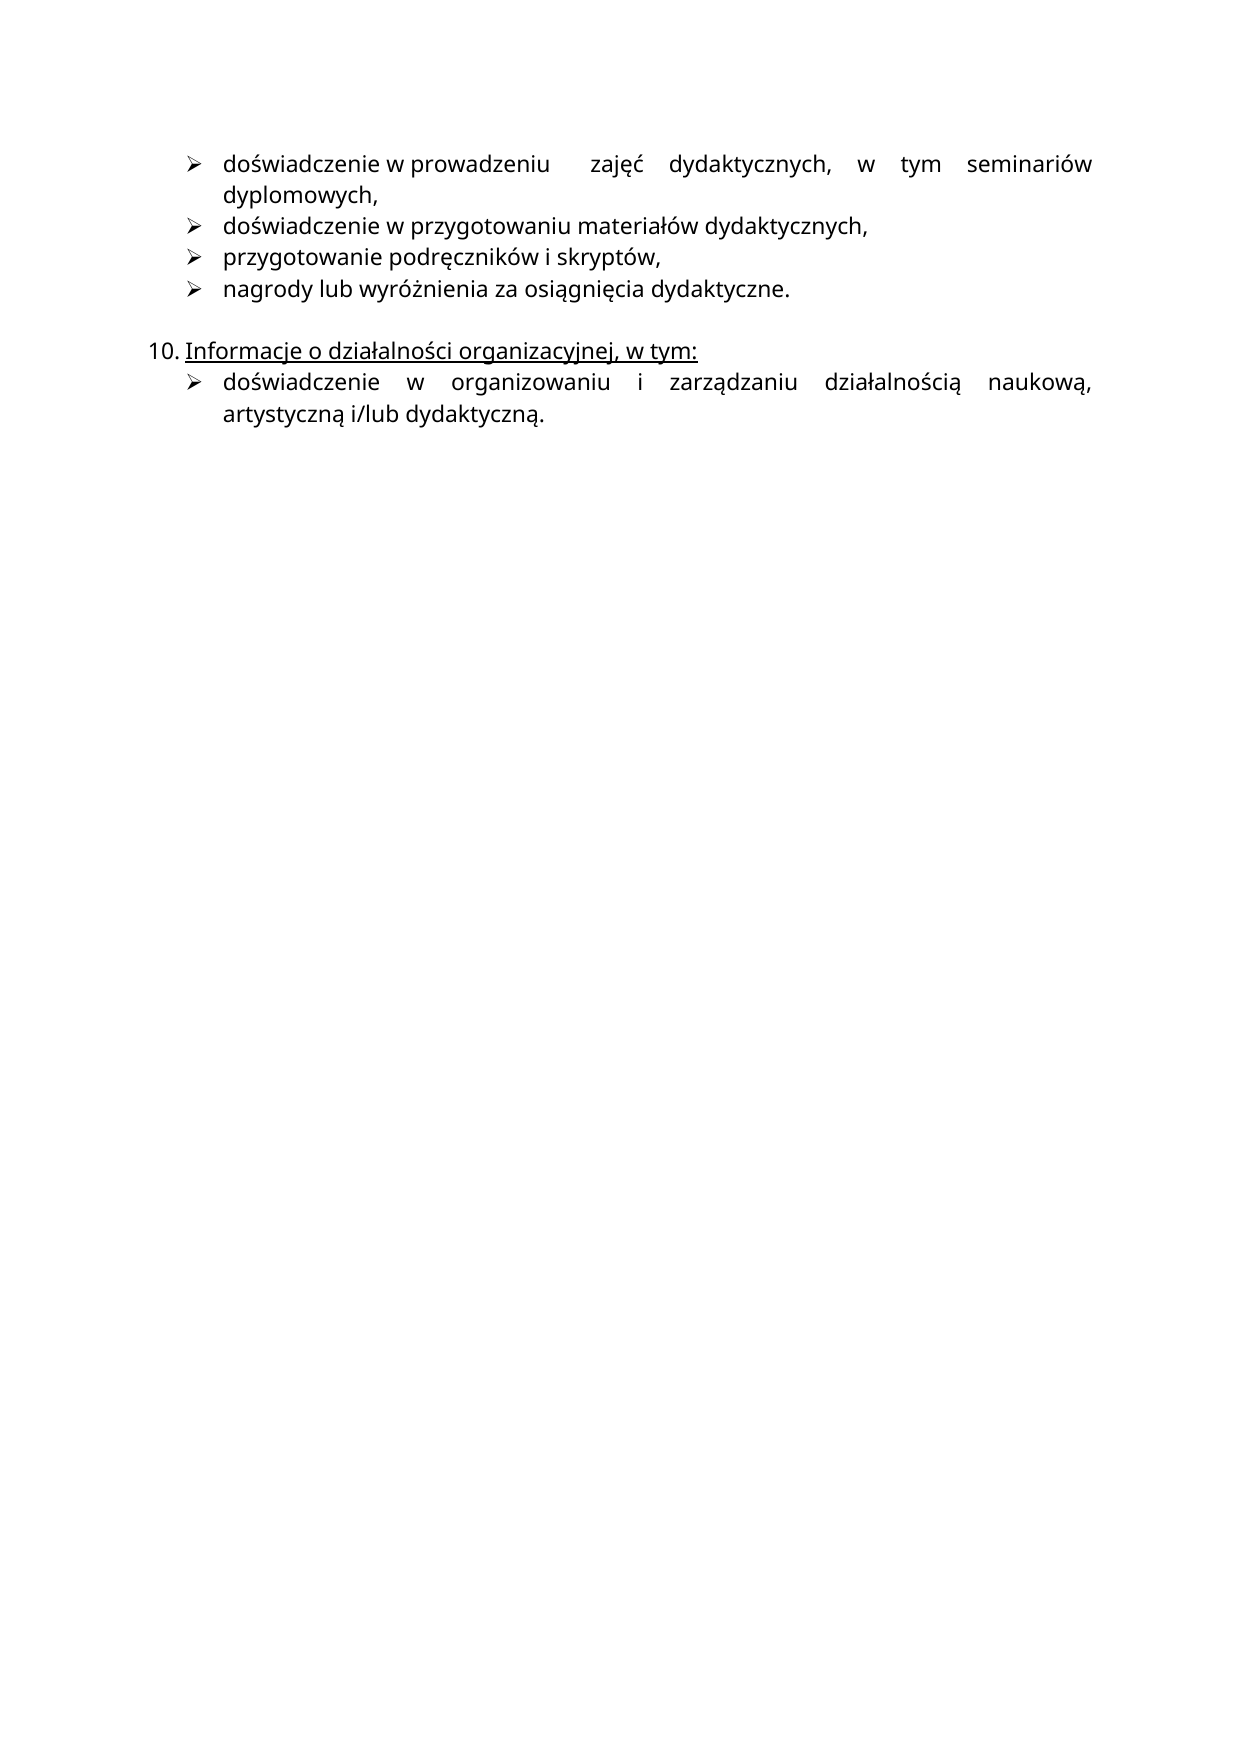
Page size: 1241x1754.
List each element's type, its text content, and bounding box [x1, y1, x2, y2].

list Informacje o działalności organizacyjnej, w tym: [148, 335, 1093, 366]
list nagrody lub wyróżnienia za osiągnięcia dydaktyczne. [185, 273, 1093, 304]
list doświadczenie w prowadzeniu zajęć dydaktycznych, w tym seminariów dyplomowych, [185, 148, 1093, 210]
list przygotowanie podręczników i skryptów, [185, 241, 1093, 273]
list doświadczenie w organizowaniu i zarządzaniu działalnością naukową, artystyczną i/lub dydaktyczną. [185, 366, 1093, 429]
list doświadczenie w przygotowaniu materiałów dydaktycznych, [185, 210, 1093, 241]
